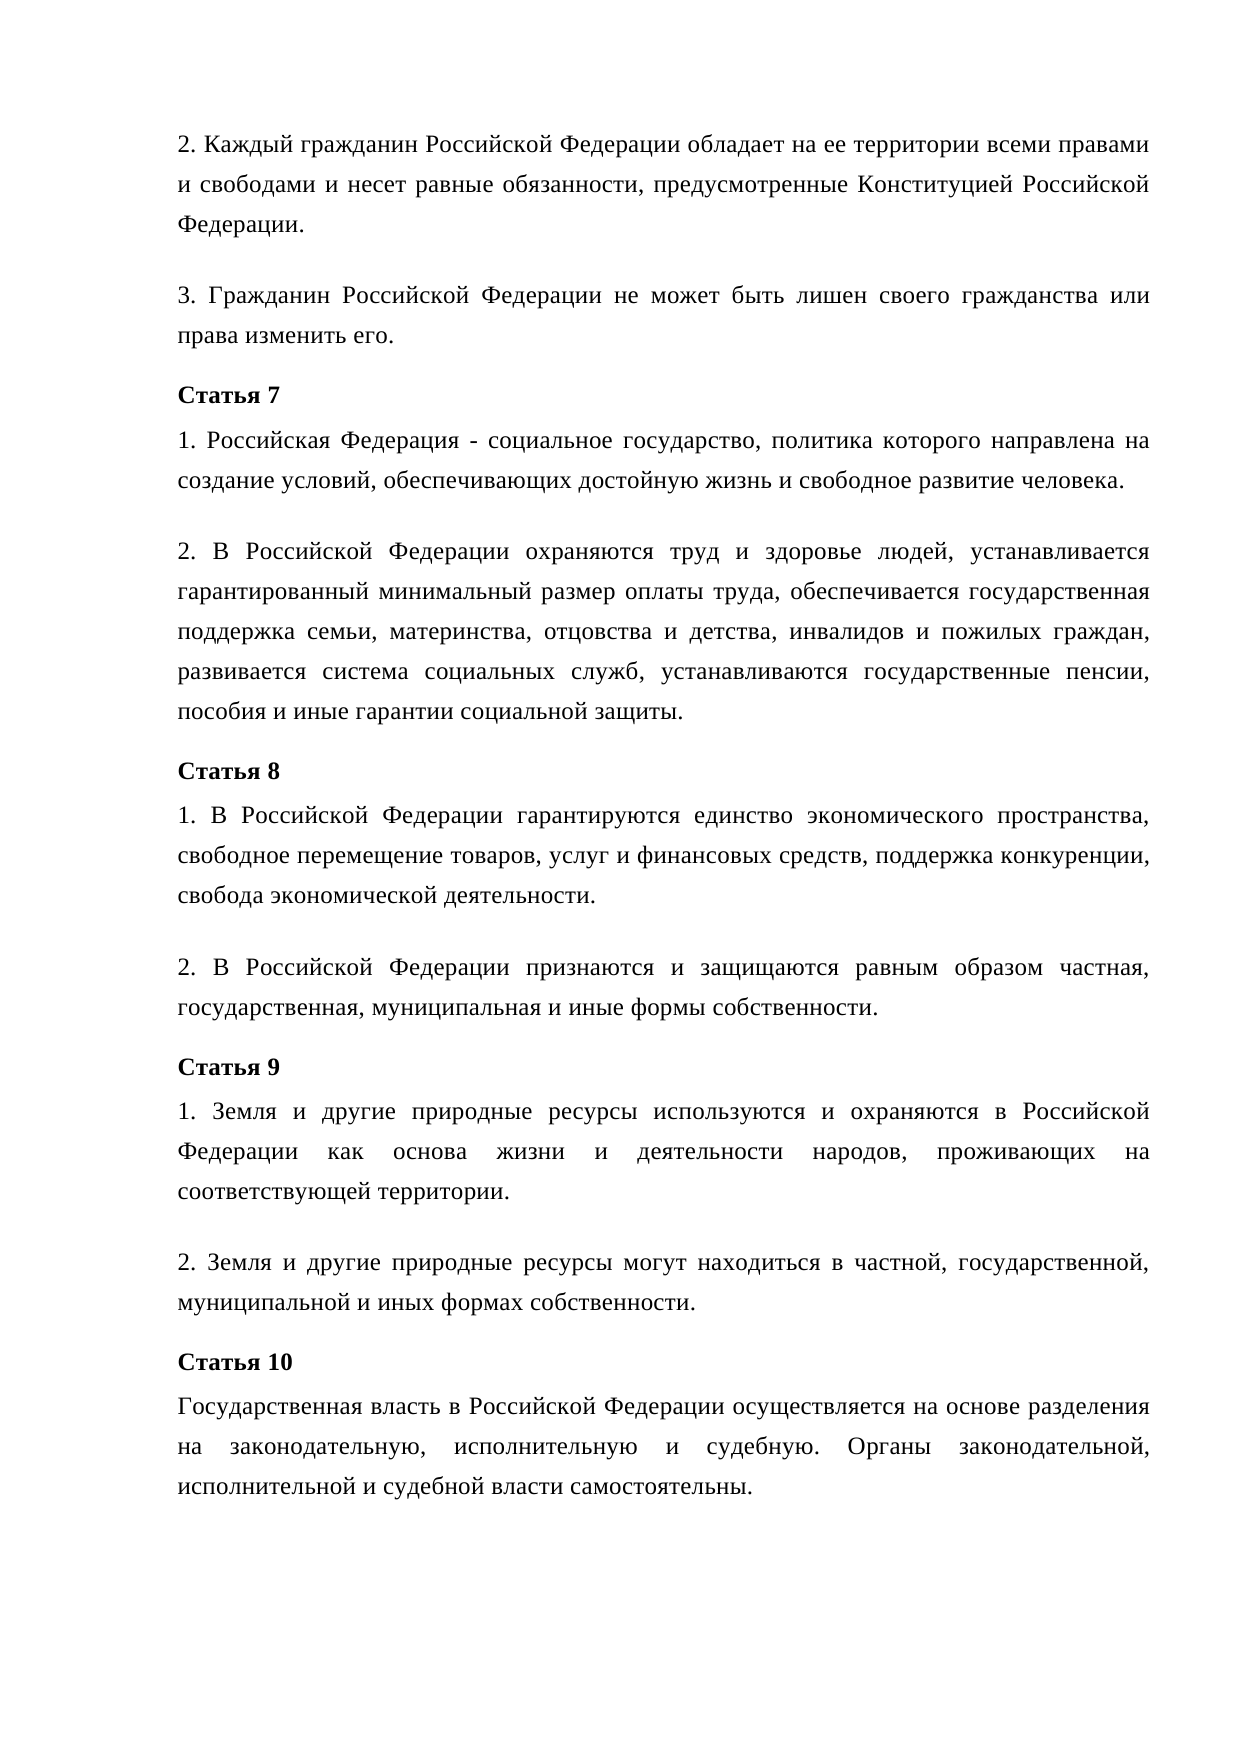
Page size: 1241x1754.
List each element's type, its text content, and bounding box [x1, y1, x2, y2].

text 3. Гражданин Российской Федерации не может быть лишен своего гражданства или права изменить его. [177, 269, 1152, 349]
text 2. В Российской Федерации признаются и защищаются равным образом частная, государственная, муниципальная и иные формы собственности. [177, 940, 1152, 1020]
subtitle Статья 9 [177, 1052, 1152, 1080]
text 1. Российская Федерация - социальное государство, политика которого направлена на создание условий, обеспечивающих достойную жизнь и свободное развитие человека. [177, 414, 1152, 494]
subtitle Статья 7 [177, 381, 1152, 409]
subtitle Статья 10 [177, 1347, 1152, 1376]
text 2. Земля и другие природные ресурсы могут находиться в частной, государственной, муниципальной и иных формах собственности. [177, 1236, 1152, 1316]
text 1. Земля и другие природные ресурсы используются и охраняются в Российской Федерации как основа жизни и деятельности народов, проживающих на соответствующей территории. [177, 1085, 1152, 1205]
text Государственная власть в Российской Федерации осуществляется на основе разделения на законодательную, исполнительную и судебную. Органы законодательной, исполнительной и судебной власти самостоятельны. [177, 1380, 1152, 1500]
text 1. В Российской Федерации гарантируются единство экономического пространства, свободное перемещение товаров, услуг и финансовых средств, поддержка конкуренции, свобода экономической деятельности. [177, 789, 1152, 909]
subtitle Статья 8 [177, 756, 1152, 785]
text 2. Каждый гражданин Российской Федерации обладает на ее территории всеми правами и свободами и несет равные обязанности, предусмотренные Конституцией Российской Федерации. [177, 118, 1152, 238]
text 2. В Российской Федерации охраняются труд и здоровье людей, устанавливается гарантированный минимальный размер оплаты труда, обеспечивается государственная поддержка семьи, материнства, отцовства и детства, инвалидов и пожилых граждан, развивается система социальных служб, устанавливаются государственные пенсии, пособия и иные гарантии социальной защиты. [177, 525, 1152, 725]
